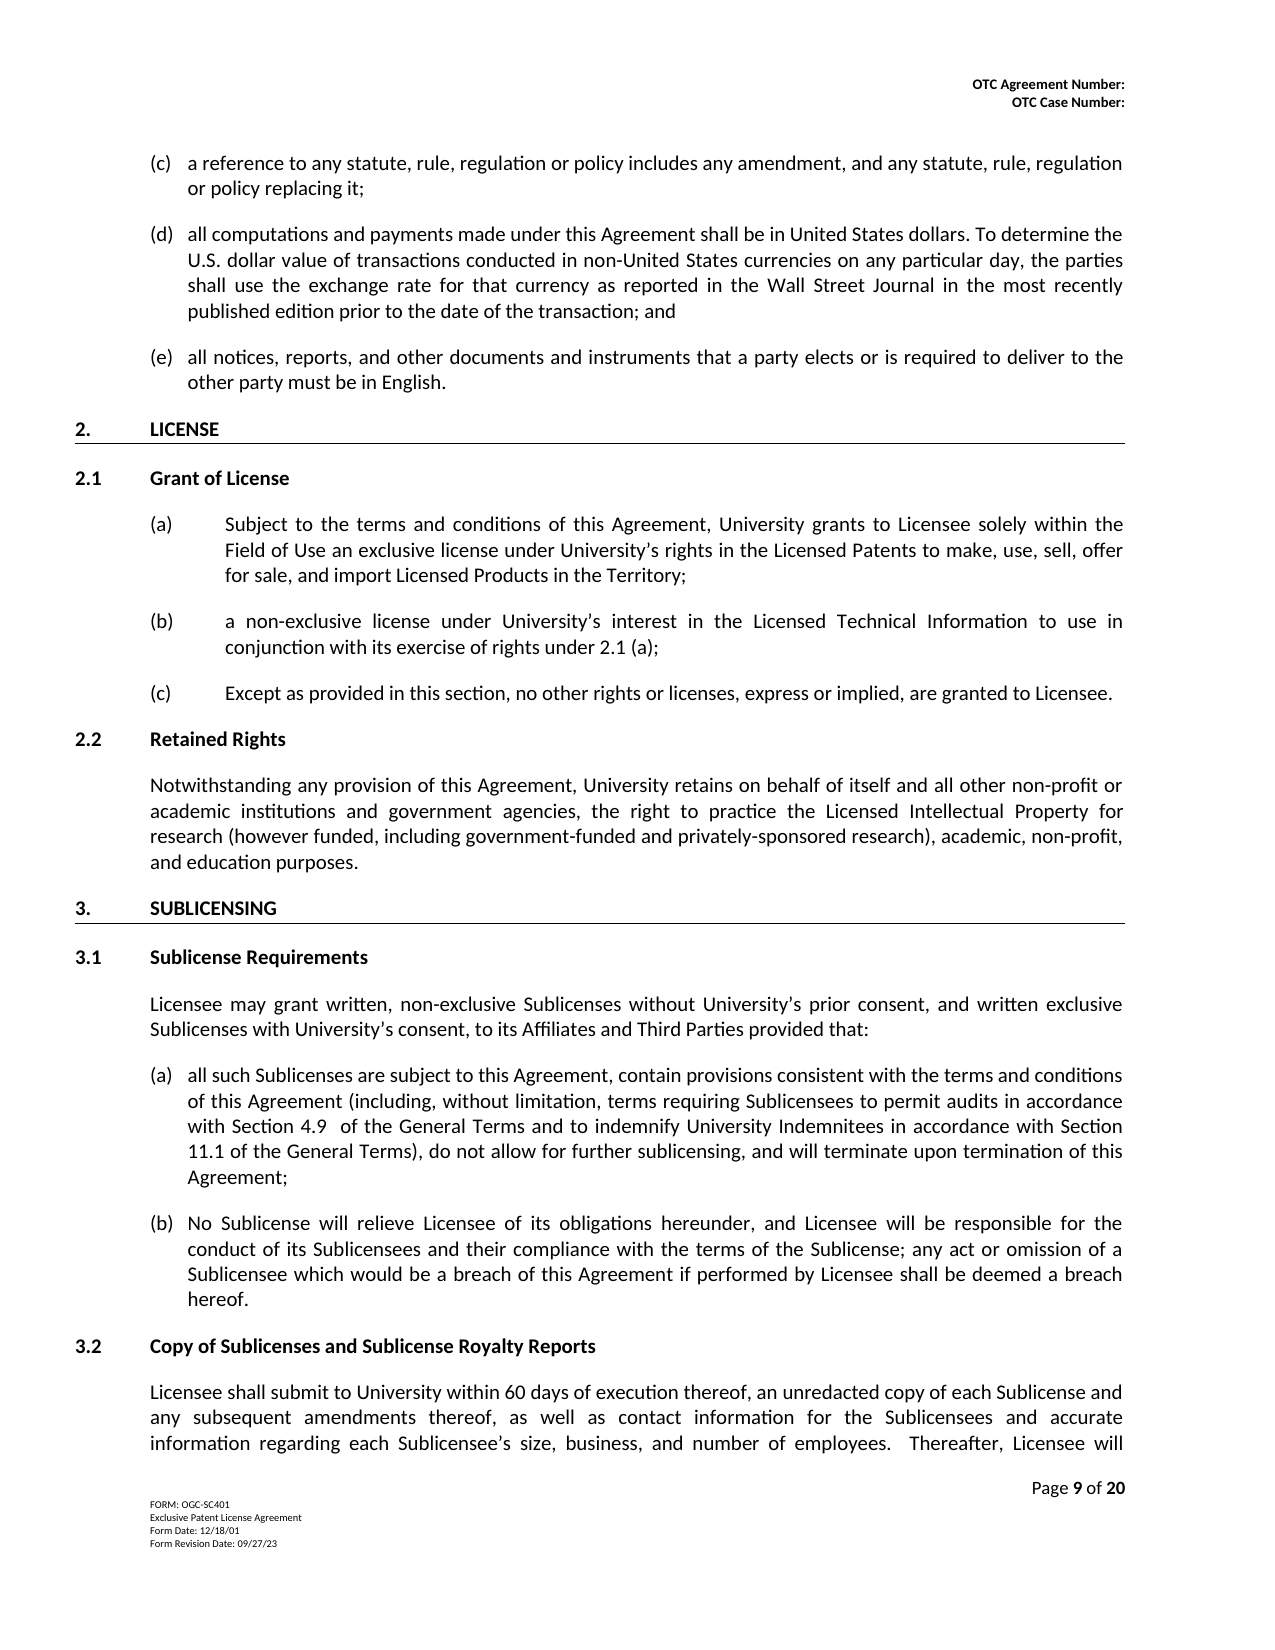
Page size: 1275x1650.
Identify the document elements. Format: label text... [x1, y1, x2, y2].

subtitle Grant of License [75, 465, 1125, 491]
list all notices, reports, and other documents and instruments that a party elects or is required to deliver to the other party must be in English. [150, 344, 1125, 395]
text Notwithstanding any provision of this Agreement, University retains on behalf of itself and all other non-profit or academic institutions and government agencies, the right to practice the Licensed Intellectual Property for research (however funded, including government-funded and privately-sponsored research), academic, non-profit, and education purposes. [150, 773, 1125, 874]
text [150, 1379, 1125, 1455]
text Licensee may grant written, non-exclusive Sublicenses without University’s prior consent, and written exclusive Sublicenses with University’s consent, to its Affiliates and Third Parties provided that: [150, 991, 1125, 1042]
subtitle LICENSE [75, 416, 1125, 443]
list all computations and payments made under this Agreement shall be in United States dollars. To determine the U.S. dollar value of transactions conducted in non-United States currencies on any particular day, the parties shall use the exchange rate for that currency as reported in the Wall Street Journal in the most recently published edition prior to the date of the transaction; and [150, 222, 1125, 323]
subtitle a non-exclusive license under University’s interest in the Licensed Technical Information to use in conjunction with its exercise of rights under 2.1 (a); [150, 608, 1125, 659]
list all such Sublicenses are subject to this Agreement, contain provisions consistent with the terms and conditions of this Agreement (including, without limitation, terms requiring Sublicensees to permit audits in accordance with Section 4.9 of the General Terms and to indemnify University Indemnitees in accordance with Section 11.1 of the General Terms), do not allow for further sublicensing, and will terminate upon termination of this Agreement; [150, 1062, 1125, 1189]
list a reference to any statute, rule, regulation or policy includes any amendment, and any statute, rule, regulation or policy replacing it; [150, 150, 1125, 201]
subtitle Copy of Sublicenses and Sublicense Royalty Reports [75, 1333, 1125, 1358]
subtitle Sublicense Requirements [75, 944, 1125, 970]
subtitle Retained Rights [75, 726, 1125, 752]
list No Sublicense will relieve Licensee of its obligations hereunder, and Licensee will be responsible for the conduct of its Sublicensees and their compliance with the terms of the Sublicense; any act or omission of a Sublicensee which would be a breach of this Agreement if performed by Licensee shall be deemed a breach hereof. [150, 1210, 1125, 1312]
subtitle SUBLICENSING [75, 895, 1125, 923]
subtitle Subject to the terms and conditions of this Agreement, University grants to Licensee solely within the Field of Use an exclusive license under University’s rights in the Licensed Patents to make, use, sell, offer for sale, and import Licensed Products in the Territory; [150, 511, 1125, 588]
subtitle Except as provided in this section, no other rights or licenses, express or implied, are granted to Licensee. [150, 680, 1125, 706]
